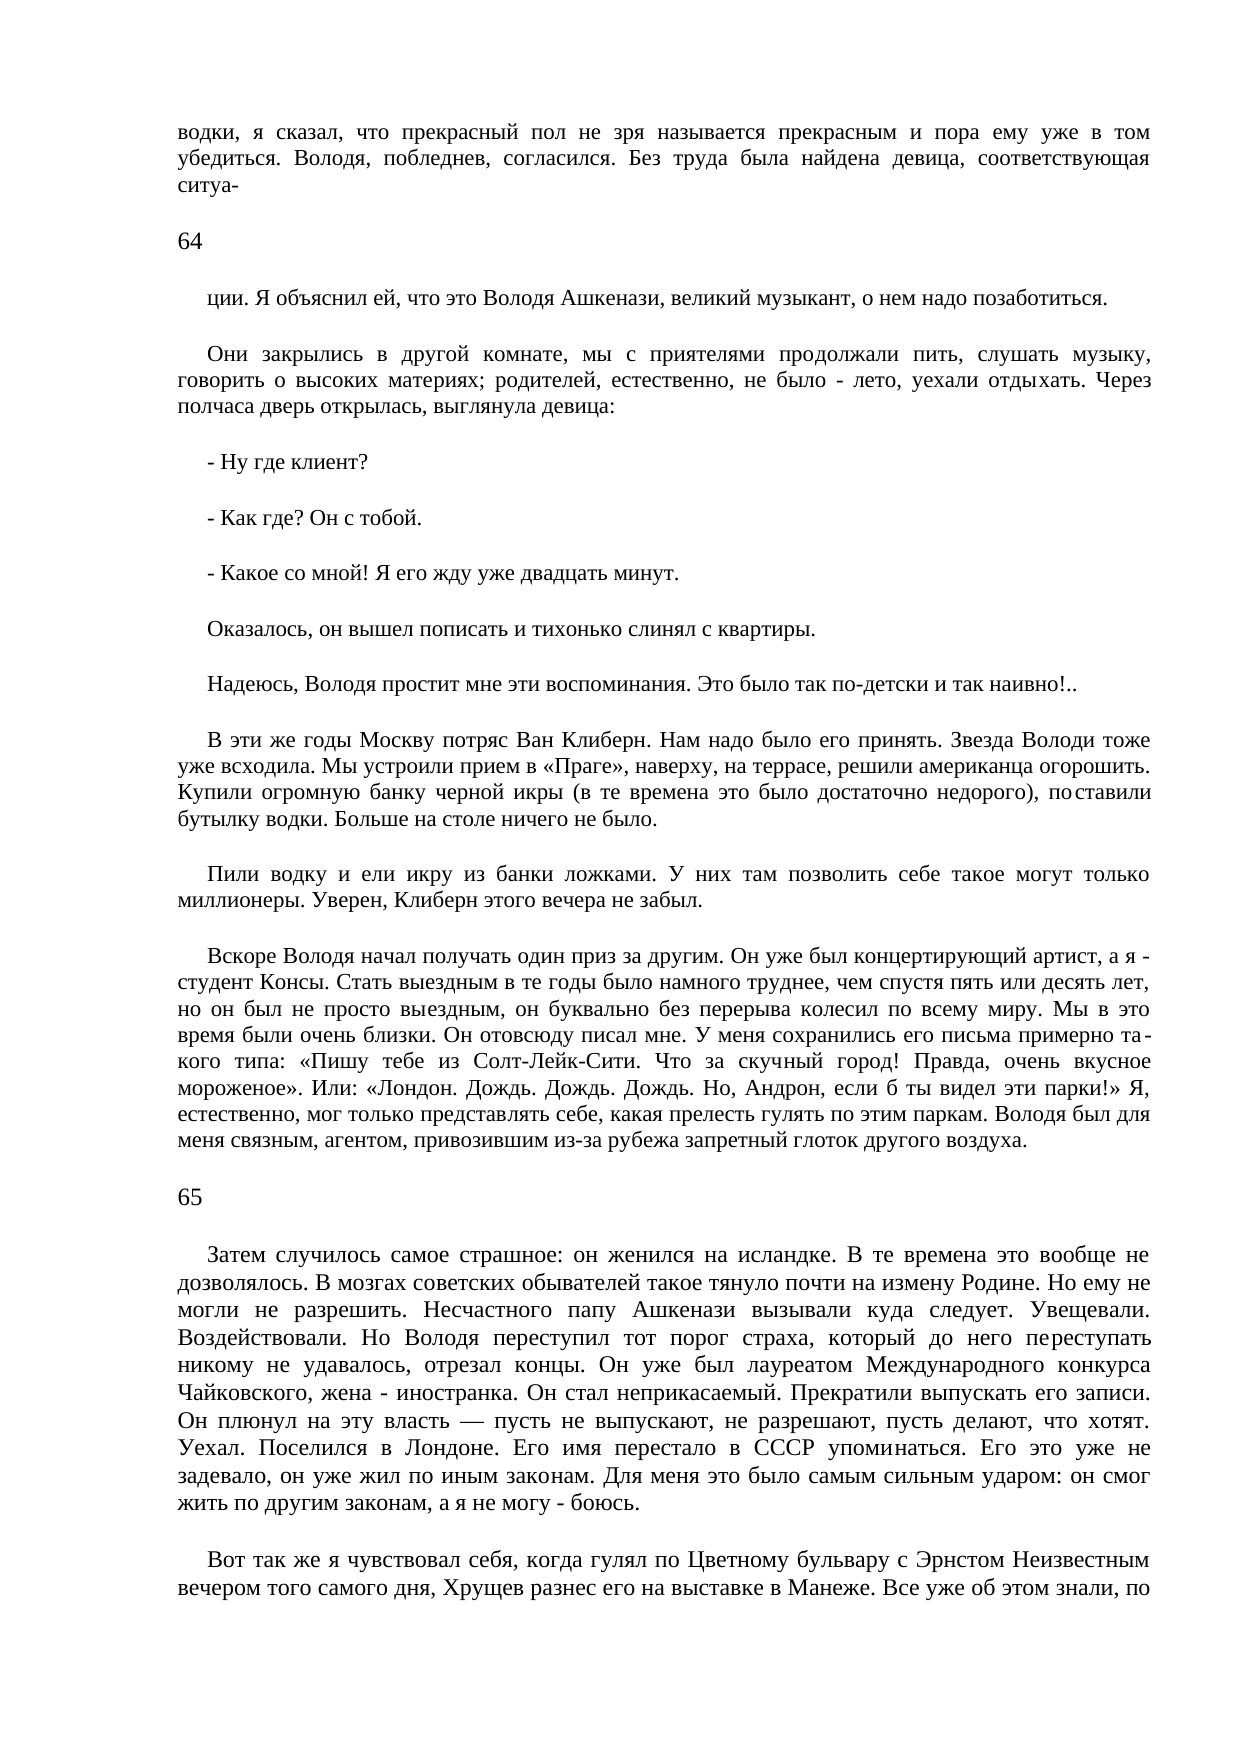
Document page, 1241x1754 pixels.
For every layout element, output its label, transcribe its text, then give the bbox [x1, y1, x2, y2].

text 64 [177, 226, 1152, 255]
text - Как где? Он с тобой. [177, 503, 1152, 530]
text Вскоре Володя начал получать один приз за другим. Он уже был концертирующий артист, а я - студент Консы. Стать выездным в те годы было намного труднее, чем спустя пять или десять лет, но он был не просто выездным, он буквально без перерыва колесил по всему миру. Мы в это время были очень близки. Он отовсюду писал мне. У меня сохранились его письма примерно такого типа: «Пишу тебе из Солт-Лейк-Сити. Что за скучный город! Правда, очень вкусное мороженое». Или: «Лондон. Дождь. Дождь. Дождь. Но, Андрон, если б ты видел эти парки!» Я, естественно, мог только представлять себе, какая прелесть гулять по этим паркам. Володя был для меня связным, агентом, привозившим из-за рубежа запретный глоток другого воздуха. [177, 942, 1152, 1153]
text - Какое со мной! Я его жду уже двадцать минут. [177, 559, 1152, 585]
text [177, 1545, 1152, 1600]
text Надеюсь, Володя простит мне эти воспоминания. Это было так по-детски и так наивно!.. [177, 670, 1152, 696]
text - Ну где клиент? [177, 448, 1152, 474]
text ции. Я объяснил ей, что это Володя Ашкенази, великий музыкант, о нем надо позаботиться. [177, 284, 1152, 311]
text В эти же годы Москву потряс Ван Клиберн. Нам надо было его принять. Звезда Володи тоже уже всходила. Мы устроили прием в «Праге», наверху, на террасе, решили американца огорошить. Купили огромную банку черной икры (в те времена это было достаточно недорого), поставили бутылку водки. Больше на столе ничего не было. [177, 726, 1152, 831]
text Они закрылись в другой комнате, мы с приятелями продолжали пить, слушать музыку, говорить о высоких материях; родителей, естественно, не было - лето, уехали отдыхать. Через полчаса дверь открылась, выглянула девица: [177, 340, 1152, 419]
text 65 [177, 1182, 1152, 1211]
text Пили водку и ели икру из банки ложками. У них там позволить себе такое могут только миллионеры. Уверен, Клиберн этого вечера не забыл. [177, 860, 1152, 913]
text Затем случилось самое страшное: он женился на исландке. В те времена это вообще не дозволялось. В мозгах советских обывателей такое тянуло почти на измену Родине. Но ему не могли не разрешить. Несчастного папу Ашкенази вызывали куда следует. Увещевали. Воздействовали. Но Володя переступил тот порог страха, который до него переступать никому не удавалось, отрезал концы. Он уже был лауреатом Международного конкурса Чайковского, жена - иностранка. Он стал неприкасаемый. Прекратили выпускать его записи. Он плюнул на эту власть — пусть не выпускают, не разрешают, пусть делают, что хотят. Уехал. Поселился в Лондоне. Его имя перестало в СССР упоминаться. Его это уже не задевало, он уже жил по иным законам. Для меня это было самым сильным ударом: он смог жить по другим законам, а я не могу - боюсь. [177, 1240, 1152, 1516]
text Оказалось, он вышел пописать и тихонько слинял с квартиры. [177, 614, 1152, 641]
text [177, 118, 1152, 197]
